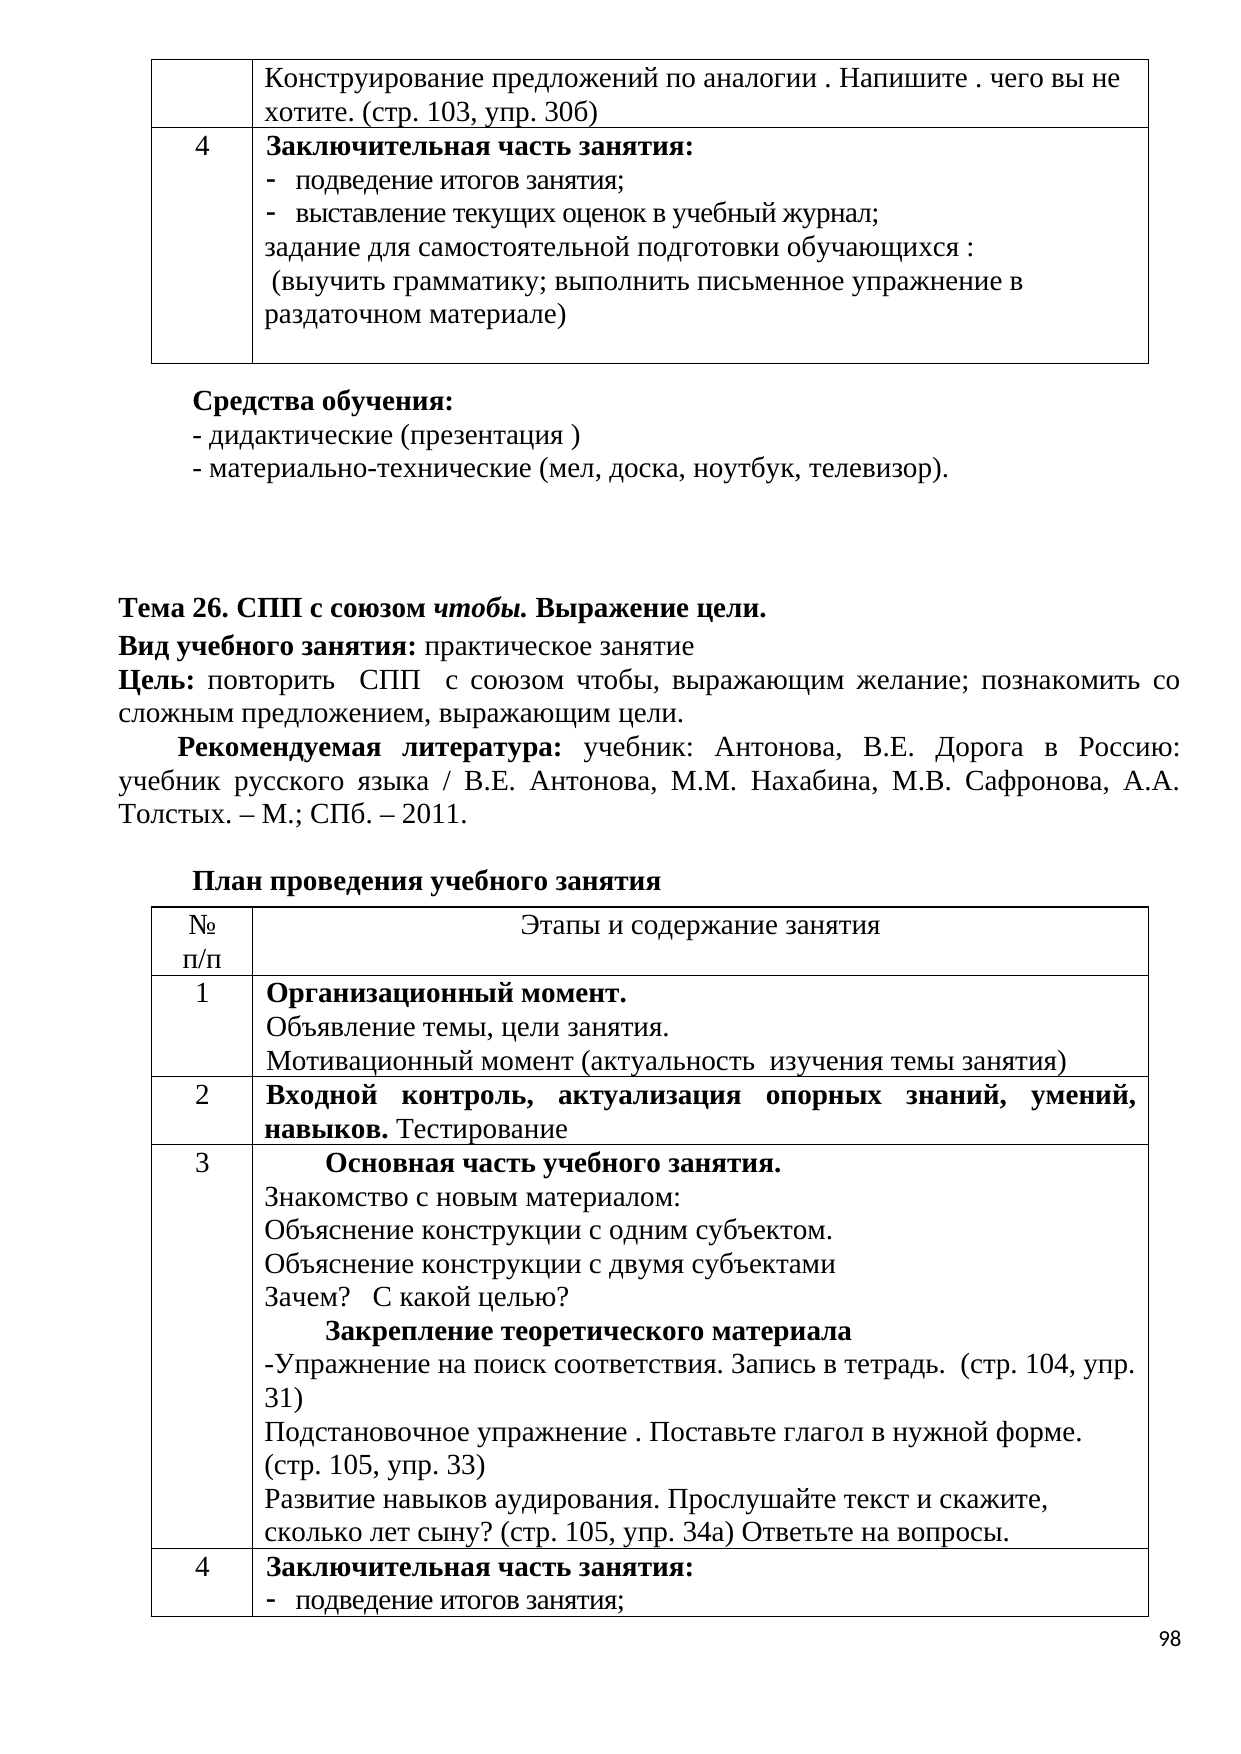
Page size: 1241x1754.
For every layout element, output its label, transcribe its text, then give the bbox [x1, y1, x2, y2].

table_cell Заключительная часть занятия: подведение итогов занятия; выставление текущих оценок в учебный журнал; задание для самостоятельной подготовки обучающихся : (выучить грамматику; выполнить письменное упражнение в раздаточном материале) [253, 128, 1148, 363]
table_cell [253, 1549, 1148, 1616]
table_cell 3 [152, 60, 252, 127]
table_cell 4 [152, 128, 252, 363]
text - материально-технические (мел, доска, ноутбук, телевизор). [118, 451, 1181, 484]
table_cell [253, 60, 1148, 127]
table_cell Основная часть учебного занятия. Знакомство с новым материалом: Объяснение конструкции с одним субъектом. Объяснение конструкции с двумя субъектами Зачем? С какой целью? Закрепление теоретического материала -Упражнение на поиск соответствия. Запись в тетрадь. (стр. 104, упр. 31) Подстановочное упражнение . Поставьте глагол в нужной форме.(стр. 105, упр. 33) Развитие навыков аудирования. Прослушайте текст и скажите, сколько лет сыну? (стр. 105, упр. 34а) Ответьте на вопросы. [253, 1145, 1148, 1548]
text - дидактические (презентация ) [118, 417, 1181, 451]
text Цель: повторить СПП с союзом чтобы, выражающим желание; познакомить со сложным предложением, выражающим цели. [118, 662, 1181, 729]
table_cell Организационный момент. Объявление темы, цели занятия. Мотивационный момент (актуальность изучения темы занятия) [253, 976, 1148, 1076]
table_header Этапы и содержание занятия [253, 908, 1148, 974]
text Рекомендуемая литература: учебник: Антонова, В.Е. Дорога в Россию: учебник русского языка / В.Е. Антонова, М.М. Нахабина, М.В. Сафронова, А.А. Толстых. – М.; СПб. – 2011. [118, 729, 1181, 830]
table_cell 1 [152, 976, 252, 1076]
text Средства обучения: [118, 383, 1181, 417]
table_cell Входной контроль, актуализация опорных знаний, умений, навыков. Тестирование [253, 1077, 1148, 1144]
table_cell 2 [152, 1077, 252, 1144]
text Тема 26. СПП с союзом чтобы. Выражение цели. [118, 590, 1181, 623]
text План проведения учебного занятия [118, 863, 1181, 897]
table_header № п/п [152, 908, 252, 974]
table_cell 3 [152, 1145, 252, 1548]
text Вид учебного занятия: практическое занятие [118, 628, 1181, 662]
table_cell 4 [152, 1549, 252, 1616]
